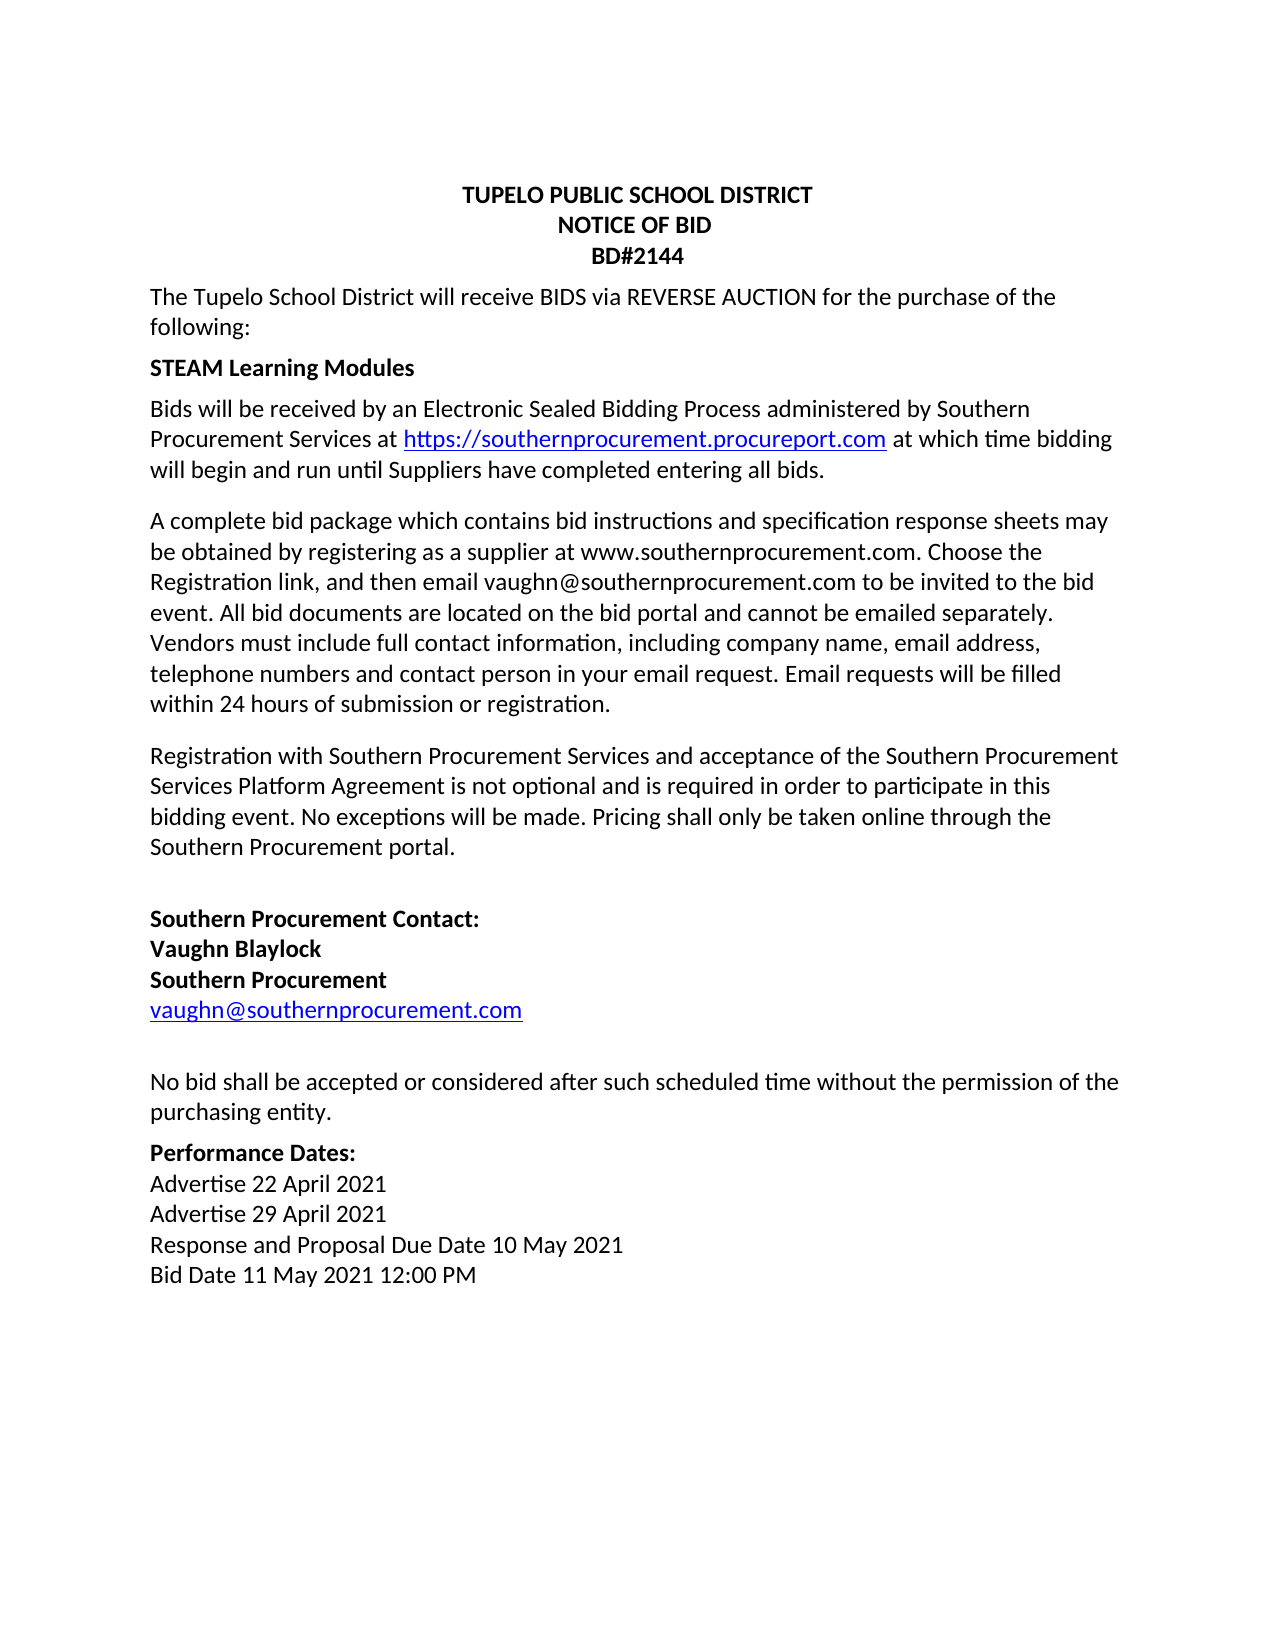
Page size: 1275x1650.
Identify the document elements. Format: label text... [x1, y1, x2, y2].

text Registration with Southern Procurement Services and acceptance of the Southern Procurement Services Platform Agreement is not optional and is required in order to participate in this bidding event. No exceptions will be made. Pricing shall only be taken online through the Southern Procurement portal. [150, 740, 1125, 862]
text Southern Procurement Contact: Vaughn Blaylock [150, 903, 1125, 964]
text Southern Procurement [150, 964, 1125, 994]
text Performance Dates: [150, 1137, 1125, 1168]
text Advertise 29 April 2021 [150, 1198, 1125, 1229]
text STEAM Learning Modules [150, 352, 1125, 383]
text Bids will be received by an Electronic Sealed Bidding Process administered by Southern Procurement Services at https://southernprocurement.procureport.com at which time bidding will begin and run until Suppliers have completed entering all bids. [150, 393, 1125, 485]
text NOTICE OF BID BD#2144 [150, 209, 1125, 270]
text Response and Proposal Due Date 10 May 2021 [150, 1229, 1125, 1259]
text A complete bid package which contains bid instructions and specification response sheets may be obtained by registering as a supplier at www.southernprocurement.com. Choose the Registration link, and then email vaughn@southernprocurement.com to be invited to the bid event. All bid documents are located on the bid portal and cannot be emailed separately. Vendors must include full contact information, including company name, email address, telephone numbers and contact person in your email request. Email requests will be filled within 24 hours of submission or registration. [150, 506, 1125, 719]
text No bid shall be accepted or considered after such scheduled time without the permission of the purchasing entity. [150, 1066, 1125, 1127]
text Advertise 22 April 2021 [150, 1168, 1125, 1198]
text vaughn@southernprocurement.com [150, 994, 1125, 1025]
text TUPELO PUBLIC SCHOOL DISTRICT [150, 179, 1125, 209]
text Bid Date 11 May 2021 12:00 PM [150, 1259, 1125, 1290]
text The Tupelo School District will receive BIDS via REVERSE AUCTION for the purchase of the following: [150, 281, 1125, 342]
